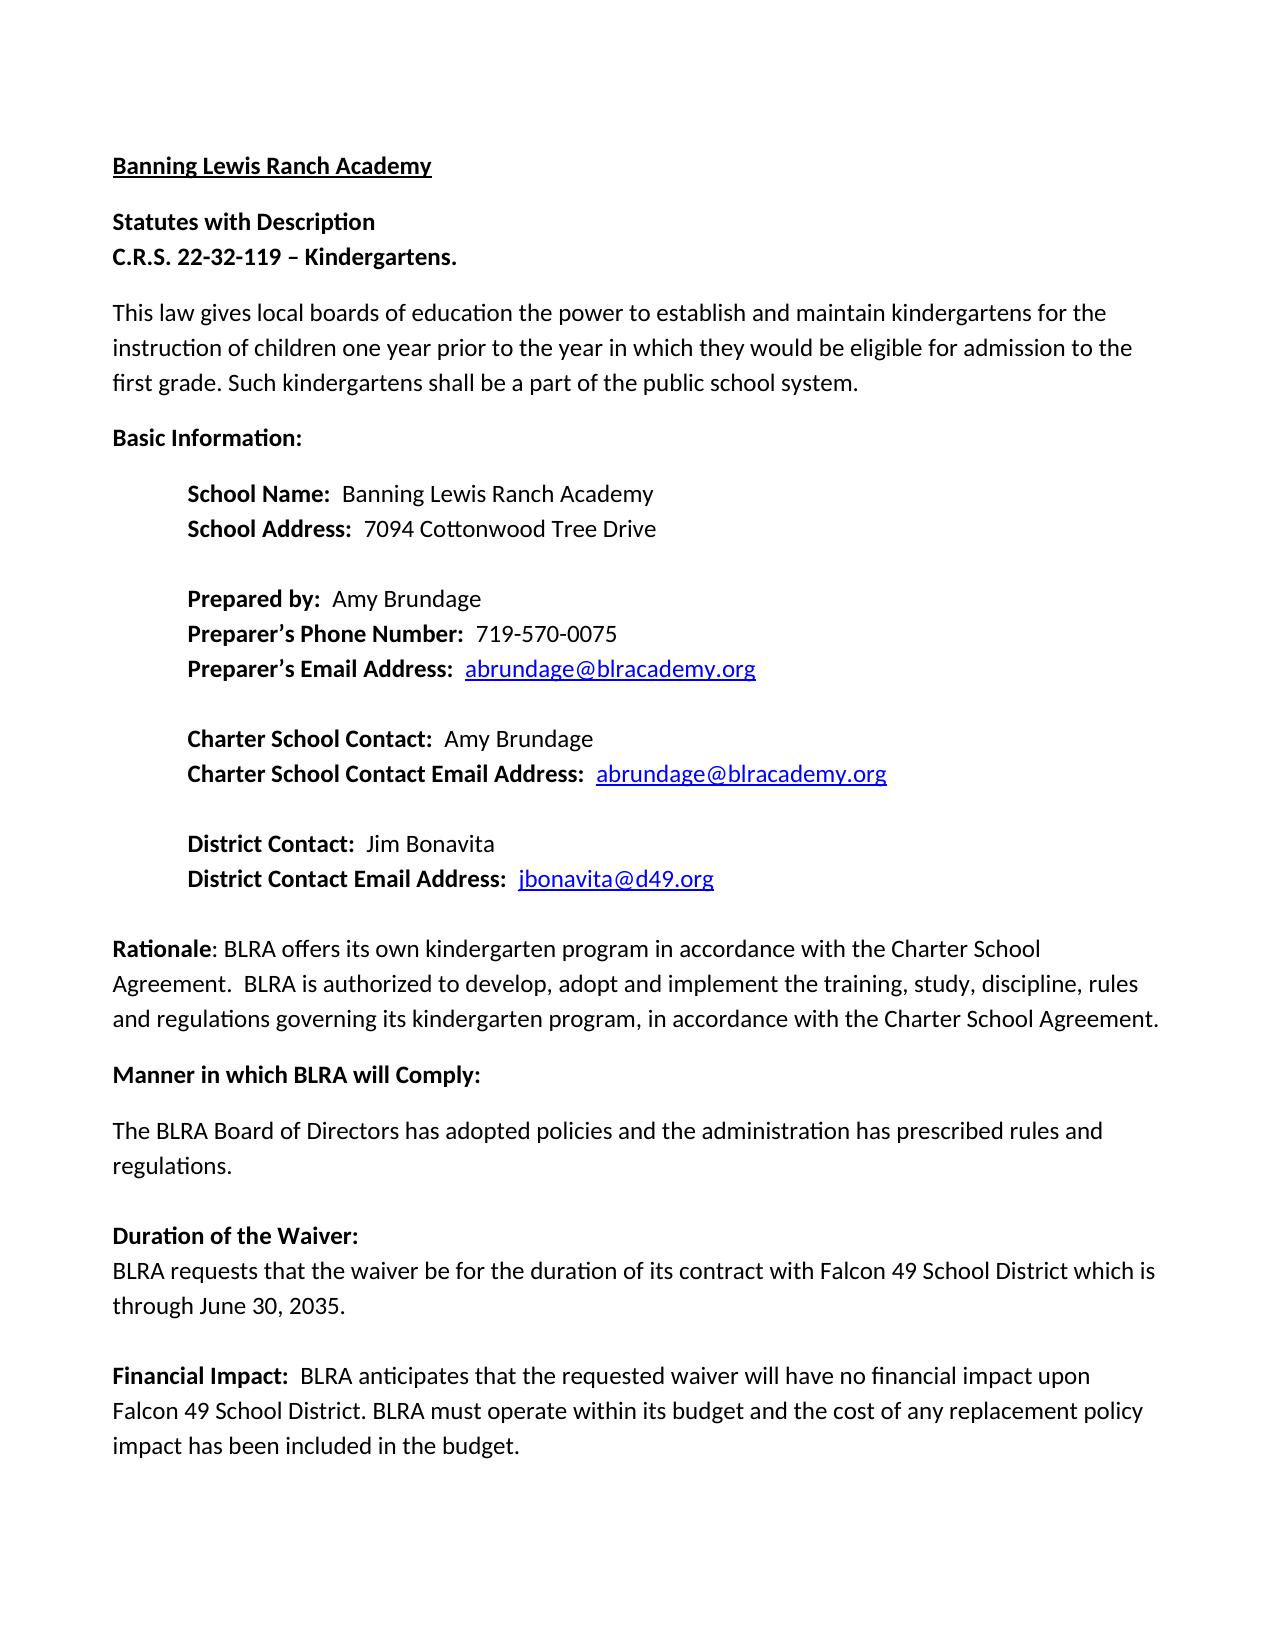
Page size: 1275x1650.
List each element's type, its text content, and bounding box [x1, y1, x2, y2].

text Preparer’s Email Address: abrundage@blracademy.org [112, 653, 1162, 684]
text This law gives local boards of education the power to establish and maintain kindergartens for the instruction of children one year prior to the year in which they would be eligible for admission to the first grade. Such kindergartens shall be a part of the public school system. [112, 297, 1162, 397]
text C.R.S. 22-32-119 – Kindergartens. [112, 241, 1162, 271]
text Rationale: BLRA offers its own kindergarten program in accordance with the Charter School Agreement. BLRA is authorized to develop, adopt and implement the training, study, discipline, rules and regulations governing its kindergarten program, in accordance with the Charter School Agreement. [112, 933, 1162, 1034]
text Manner in which BLRA will Comply: [112, 1059, 1162, 1090]
text School Address: 7094 Cottonwood Tree Drive [112, 513, 1162, 544]
text The BLRA Board of Directors has adopted policies and the administration has prescribed rules and regulations. [112, 1115, 1162, 1181]
text Financial Impact: BLRA anticipates that the requested waiver will have no financial impact upon Falcon 49 School District. BLRA must operate within its budget and the cost of any replacement policy impact has been included in the budget. [112, 1360, 1162, 1461]
text District Contact Email Address: jbonavita@d49.org [112, 863, 1162, 894]
text BLRA requests that the waiver be for the duration of its contract with Falcon 49 School District which is through June 30, 2035. [112, 1255, 1162, 1321]
text Charter School Contact: Amy Brundage [112, 723, 1162, 754]
text School Name: Banning Lewis Ranch Academy [112, 478, 1162, 509]
text District Contact: Jim Bonavita [112, 828, 1162, 859]
text Prepared by: Amy Brundage [112, 583, 1162, 614]
text Charter School Contact Email Address: abrundage@blracademy.org [112, 758, 1162, 789]
text Duration of the Waiver: [112, 1220, 1162, 1251]
text Statutes with Description [112, 206, 1162, 236]
text Banning Lewis Ranch Academy [112, 150, 1162, 181]
text Basic Information: [112, 422, 1162, 453]
text Preparer’s Phone Number: 719-570-0075 [112, 618, 1162, 649]
